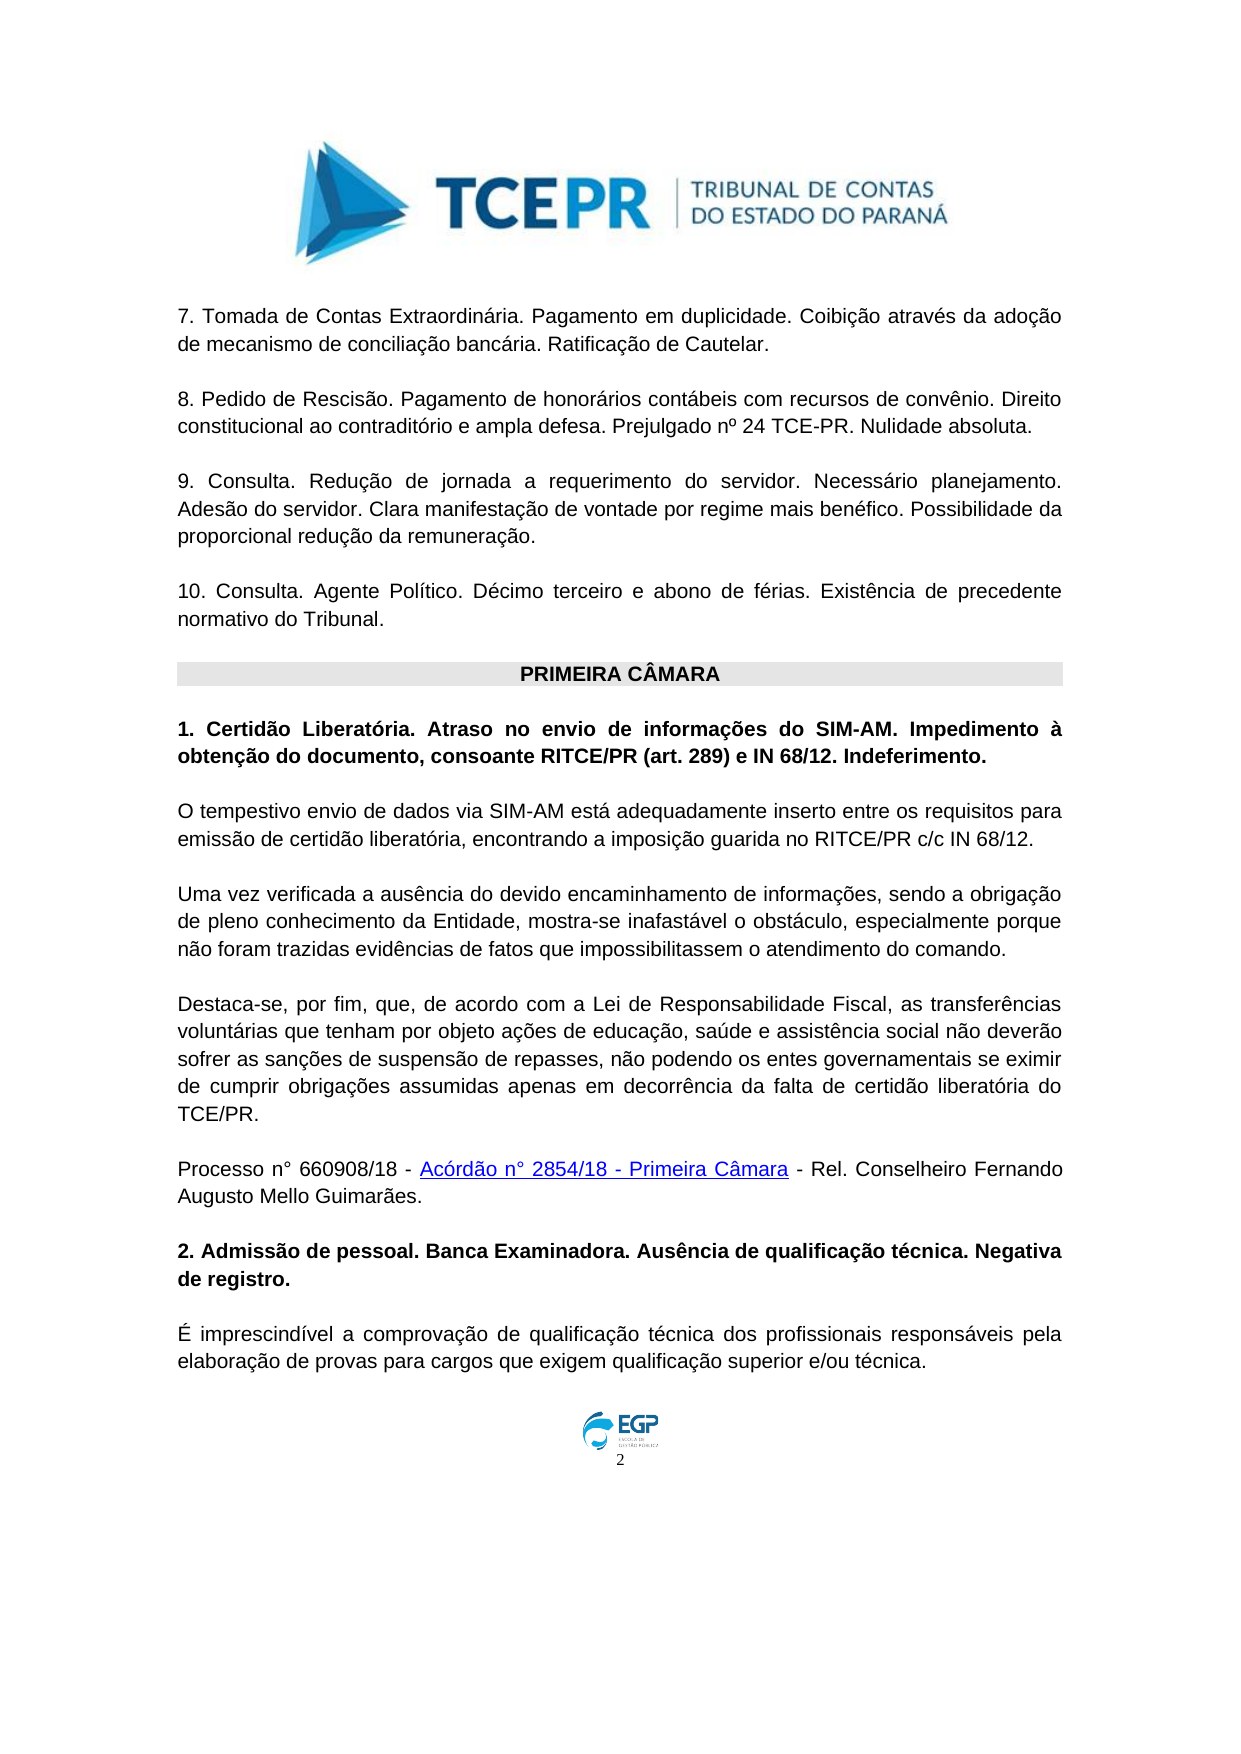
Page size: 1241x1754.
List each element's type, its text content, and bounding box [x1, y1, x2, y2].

text Uma vez verificada a ausência do devido encaminhamento de informações, sendo a obrigação de pleno conhecimento da Entidade, mostra-se inafastável o obstáculo, especialmente porque não foram trazidas evidências de fatos que impossibilitassem o atendimento do comando. [177, 882, 1063, 961]
text 8. Pedido de Rescisão. Pagamento de honorários contábeis com recursos de convênio. Direito constitucional ao contraditório e ampla defesa. Prejulgado nº 24 TCE-PR. Nulidade absoluta. [177, 387, 1063, 438]
text 9. Consulta. Redução de jornada a requerimento do servidor. Necessário planejamento. Adesão do servidor. Clara manifestação de vontade por regime mais benéfico. Possibilidade da proporcional redução da remuneração. [177, 469, 1063, 548]
text É imprescindível a comprovação de qualificação técnica dos profissionais responsáveis pela elaboração de provas para cargos que exigem qualificação superior e/ou técnica. [177, 1322, 1063, 1373]
picture [582, 1411, 659, 1450]
text 1. Certidão Liberatória. Atraso no envio de informações do SIM-AM. Impedimento à obtenção do documento, consoante RITCE/PR (art. 289) e IN 68/12. Indeferimento. [177, 717, 1063, 768]
text 2. Admissão de pessoal. Banca Examinadora. Ausência de qualificação técnica. Negativa de registro. [177, 1239, 1063, 1291]
text Destaca-se, por fim, que, de acordo com a Lei de Responsabilidade Fiscal, as transferências voluntárias que tenham por objeto ações de educação, saúde e assistência social não deverão sofrer as sanções de suspensão de repasses, não podendo os entes governamentais se eximir de cumprir obrigações assumidas apenas em decorrência da falta de certidão liberatória do TCE/PR. [177, 992, 1063, 1126]
text PRIMEIRA CÂMARA [177, 662, 1063, 686]
text O tempestivo envio de dados via SIM-AM está adequadamente inserto entre os requisitos para emissão de certidão liberatória, encontrando a imposição guarida no RITCE/PR c/c IN 68/12. [177, 799, 1063, 851]
text 7. Tomada de Contas Extraordinária. Pagamento em duplicidade. Coibição através da adoção de mecanismo de conciliação bancária. Ratificação de Cautelar. [177, 304, 1063, 356]
text Processo n° 660908/18 - Acórdão n° 2854/18 - Primeira Câmara - Rel. Conselheiro Fernando Augusto Mello Guimarães. [177, 1157, 1063, 1208]
text 10. Consulta. Agente Político. Décimo terceiro e abono de férias. Existência de precedente normativo do Tribunal. [177, 579, 1063, 631]
picture [286, 131, 955, 275]
